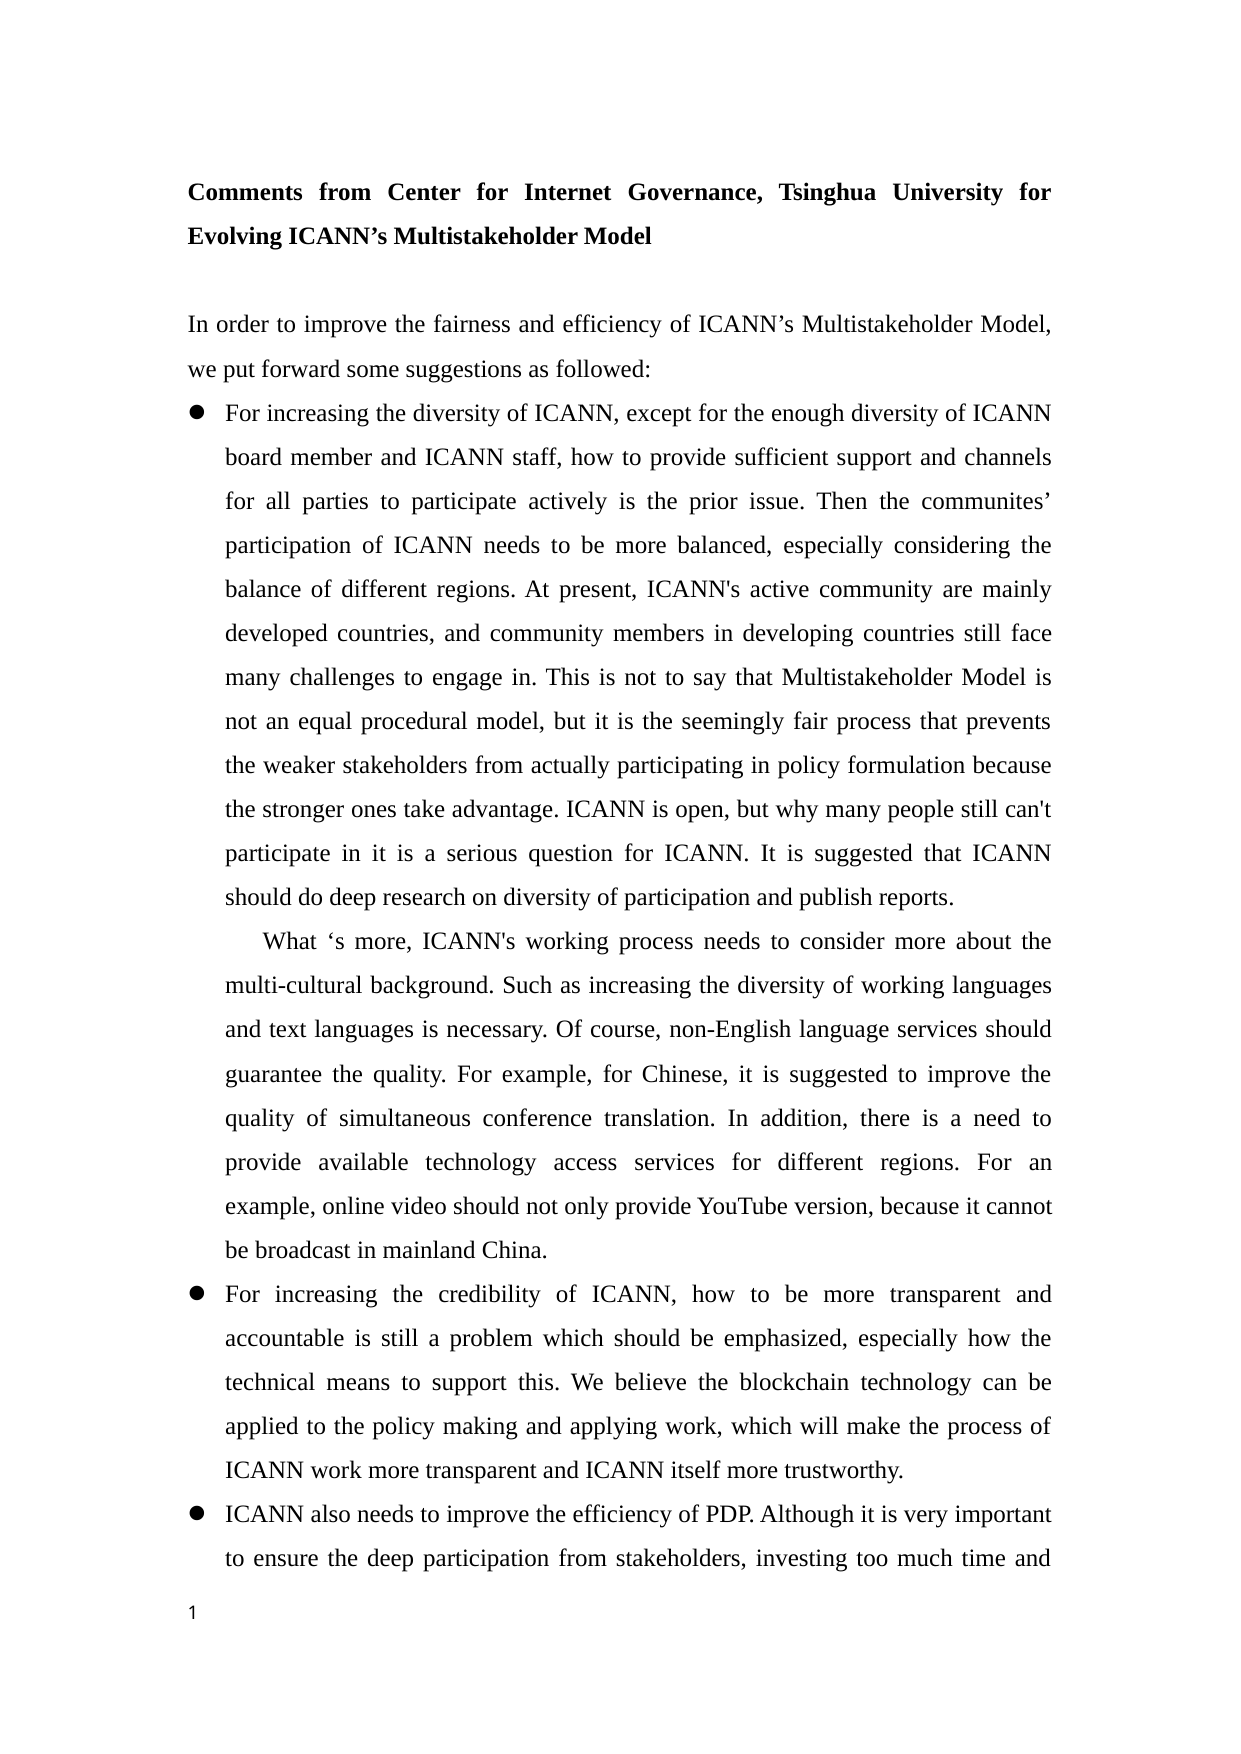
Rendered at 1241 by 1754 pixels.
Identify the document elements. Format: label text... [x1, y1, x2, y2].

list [187, 1492, 1053, 1580]
text Comments from Center for Internet Governance, Tsinghua University for Evolving ICANN’s Multistakeholder Model [187, 170, 1053, 258]
list What ‘s more, ICANN's working process needs to consider more about the multi-cultural background. Such as increasing the diversity of working languages and text languages is necessary. Of course, non-English language services should guarantee the quality. For example, for Chinese, it is suggested to improve the quality of simultaneous conference translation. In addition, there is a need to provide available technology access services for different regions. For an example, online video should not only provide YouTube version, because it cannot be broadcast in mainland China. [225, 919, 1053, 1271]
list For increasing the credibility of ICANN, how to be more transparent and accountable is still a problem which should be emphasized, especially how the technical means to support this. We believe the blockchain technology can be applied to the policy making and applying work, which will make the process of ICANN work more transparent and ICANN itself more trustworthy. [187, 1271, 1053, 1492]
list For increasing the diversity of ICANN, except for the enough diversity of ICANN board member and ICANN staff, how to provide sufficient support and channels for all parties to participate actively is the prior issue. Then the communites’ participation of ICANN needs to be more balanced, especially considering the balance of different regions. At present, ICANN's active community are mainly developed countries, and community members in developing countries still face many challenges to engage in. This is not to say that Multistakeholder Model is not an equal procedural model, but it is the seemingly fair process that prevents the weaker stakeholders from actually participating in policy formulation because the stronger ones take advantage. ICANN is open, but why many people still can't participate in it is a serious question for ICANN. It is suggested that ICANN should do deep research on diversity of participation and publish reports. [187, 390, 1053, 919]
text In order to improve the fairness and efficiency of ICANN’s Multistakeholder Model, we put forward some suggestions as followed: [187, 302, 1053, 390]
